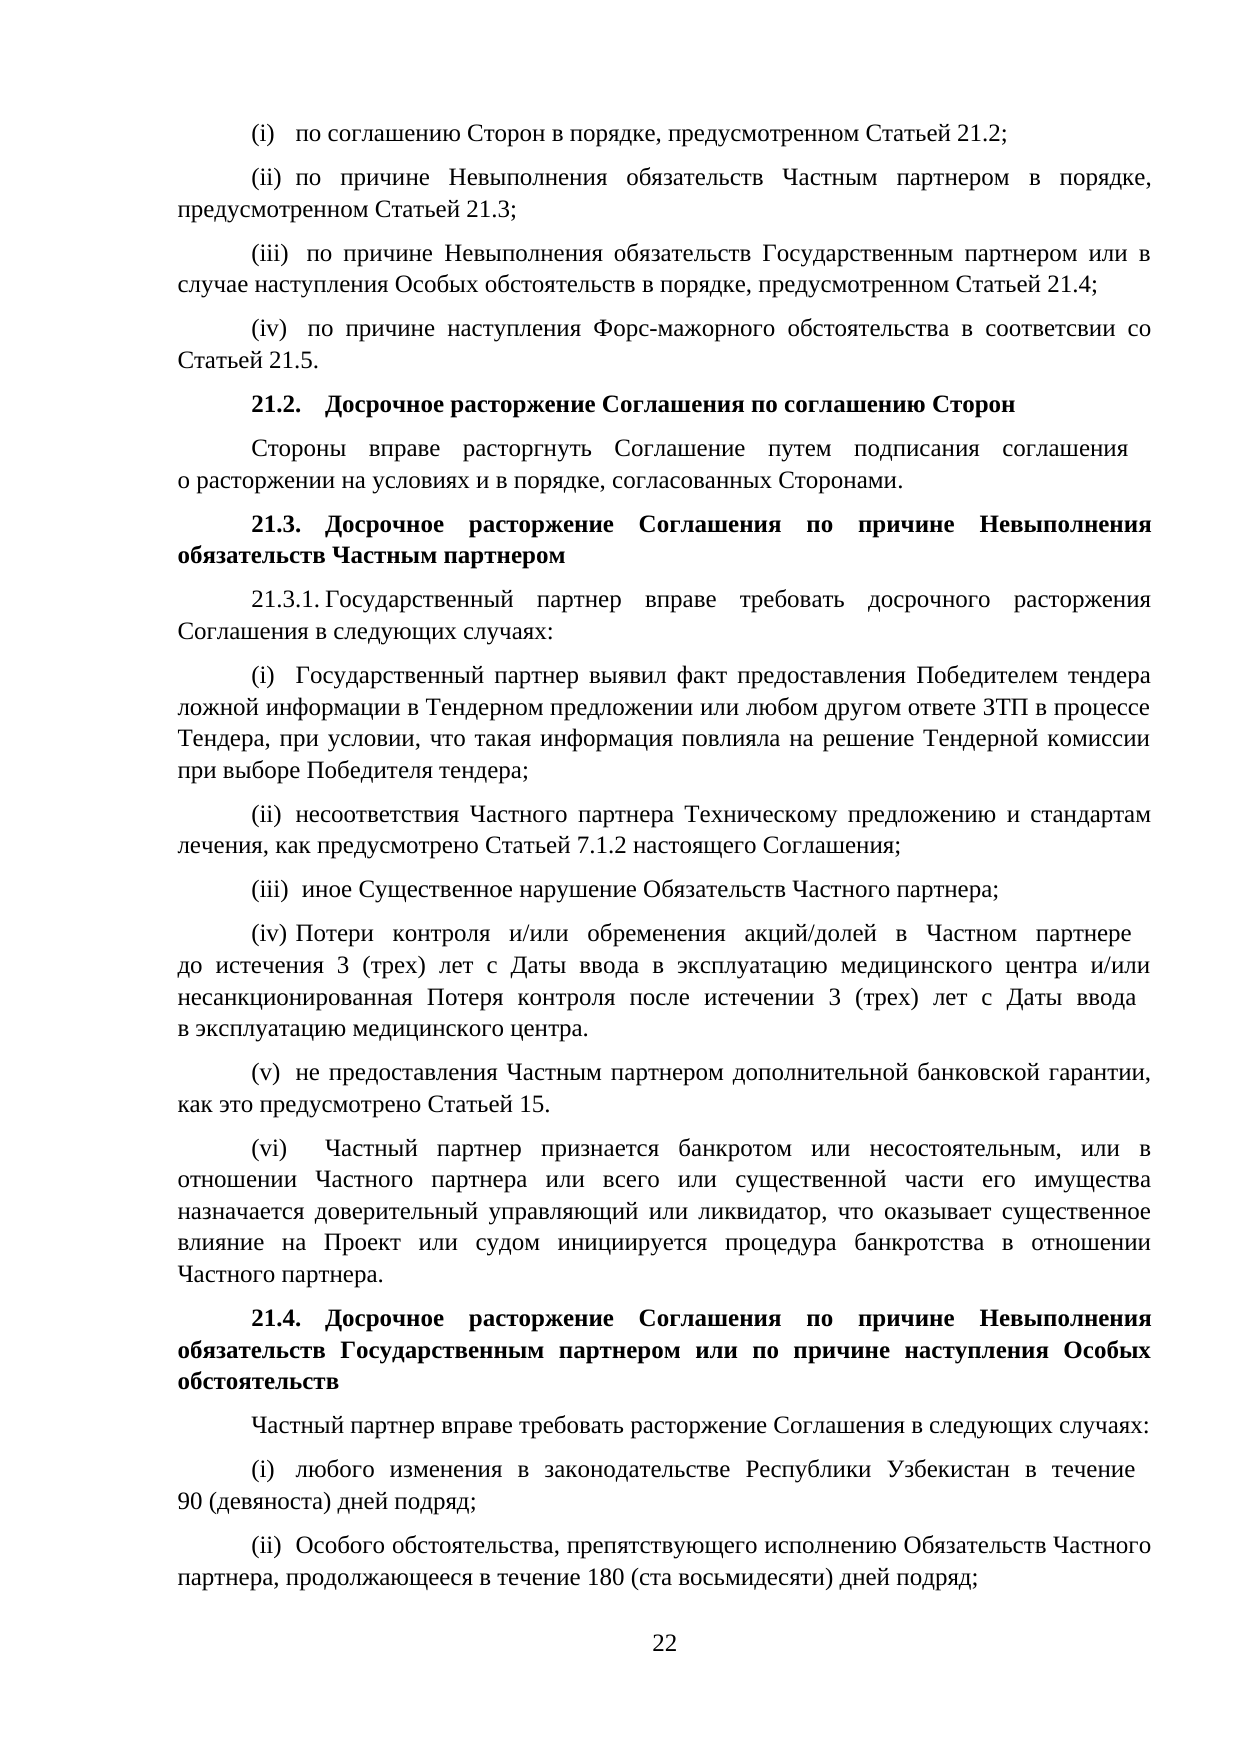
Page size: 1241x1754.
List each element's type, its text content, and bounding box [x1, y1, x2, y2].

list Досрочное расторжение Соглашения по причине Невыполнения обязательств Государственным партнером или по причине наступления Особых обстоятельств [177, 1303, 1152, 1395]
list Особого обстоятельства, препятствующего исполнению Обязательств Частного партнера, продолжающееся в течение 180 (ста восьмидесяти) дней подряд; [177, 1530, 1152, 1590]
list иное Существенное нарушение Обязательств Частного партнера; [177, 874, 1152, 903]
list не предоставления Частным партнером дополнительной банковской гарантии, как это предусмотрено Статьей 15. [177, 1057, 1152, 1117]
list по причине Невыполнения обязательств Частным партнером в порядке, предусмотренном Статьей 21.3; [177, 162, 1152, 222]
list любого изменения в законодательстве Республики Узбекистан в течение 90 (девяноста) дней подряд; [177, 1454, 1152, 1515]
text Частный партнер вправе требовать расторжение Соглашения в следующих случаях: [177, 1410, 1152, 1439]
list Государственный партнер вправе требовать досрочного расторжения Соглашения в следующих случаях: [177, 584, 1152, 645]
list Досрочное расторжение Соглашения по соглашению Сторон [177, 389, 1152, 418]
list по соглашению Сторон в порядке, предусмотренном Статьей 21.2; [177, 118, 1152, 147]
list Государственный партнер выявил факт предоставления Победителем тендера ложной информации в Тендерном предложении или любом другом ответе ЗТП в процессе Тендера, при условии, что такая информация повлияла на решение Тендерной комиссии при выборе Победителя тендера; [177, 660, 1152, 783]
list Частный партнер признается банкротом или несостоятельным, или в отношении Частного партнера или всего или существенной части его имущества назначается доверительный управляющий или ликвидатор, что оказывает существенное влияние на Проект или судом инициируется процедура банкротства в отношении Частного партнера. [177, 1133, 1152, 1288]
list по причине наступления Форс-мажорного обстоятельства в соответсвии со Статьей 21.5. [177, 313, 1152, 374]
list Потери контроля и/или обременения акций/долей в Частном партнере до истечения 3 (трех) лет с Даты ввода в эксплуатацию медицинского центра и/или несанкционированная Потеря контроля после истечении 3 (трех) лет с Даты ввода в эксплуатацию медицинского центра. [177, 918, 1152, 1042]
list по причине Невыполнения обязательств Государственным партнером или в случае наступления Особых обстоятельств в порядке, предусмотренном Статьей 21.4; [177, 238, 1152, 298]
list несоответствия Частного партнера Техническому предложению и стандартам лечения, как предусмотрено Статьей 7.1.2 настоящего Соглашения; [177, 799, 1152, 859]
text Стороны вправе расторгнуть Соглашение путем подписания соглашения о расторжении на условиях и в порядке, согласованных Сторонами. [177, 433, 1152, 493]
list Досрочное расторжение Соглашения по причине Невыполнения обязательств Частным партнером [177, 509, 1152, 569]
